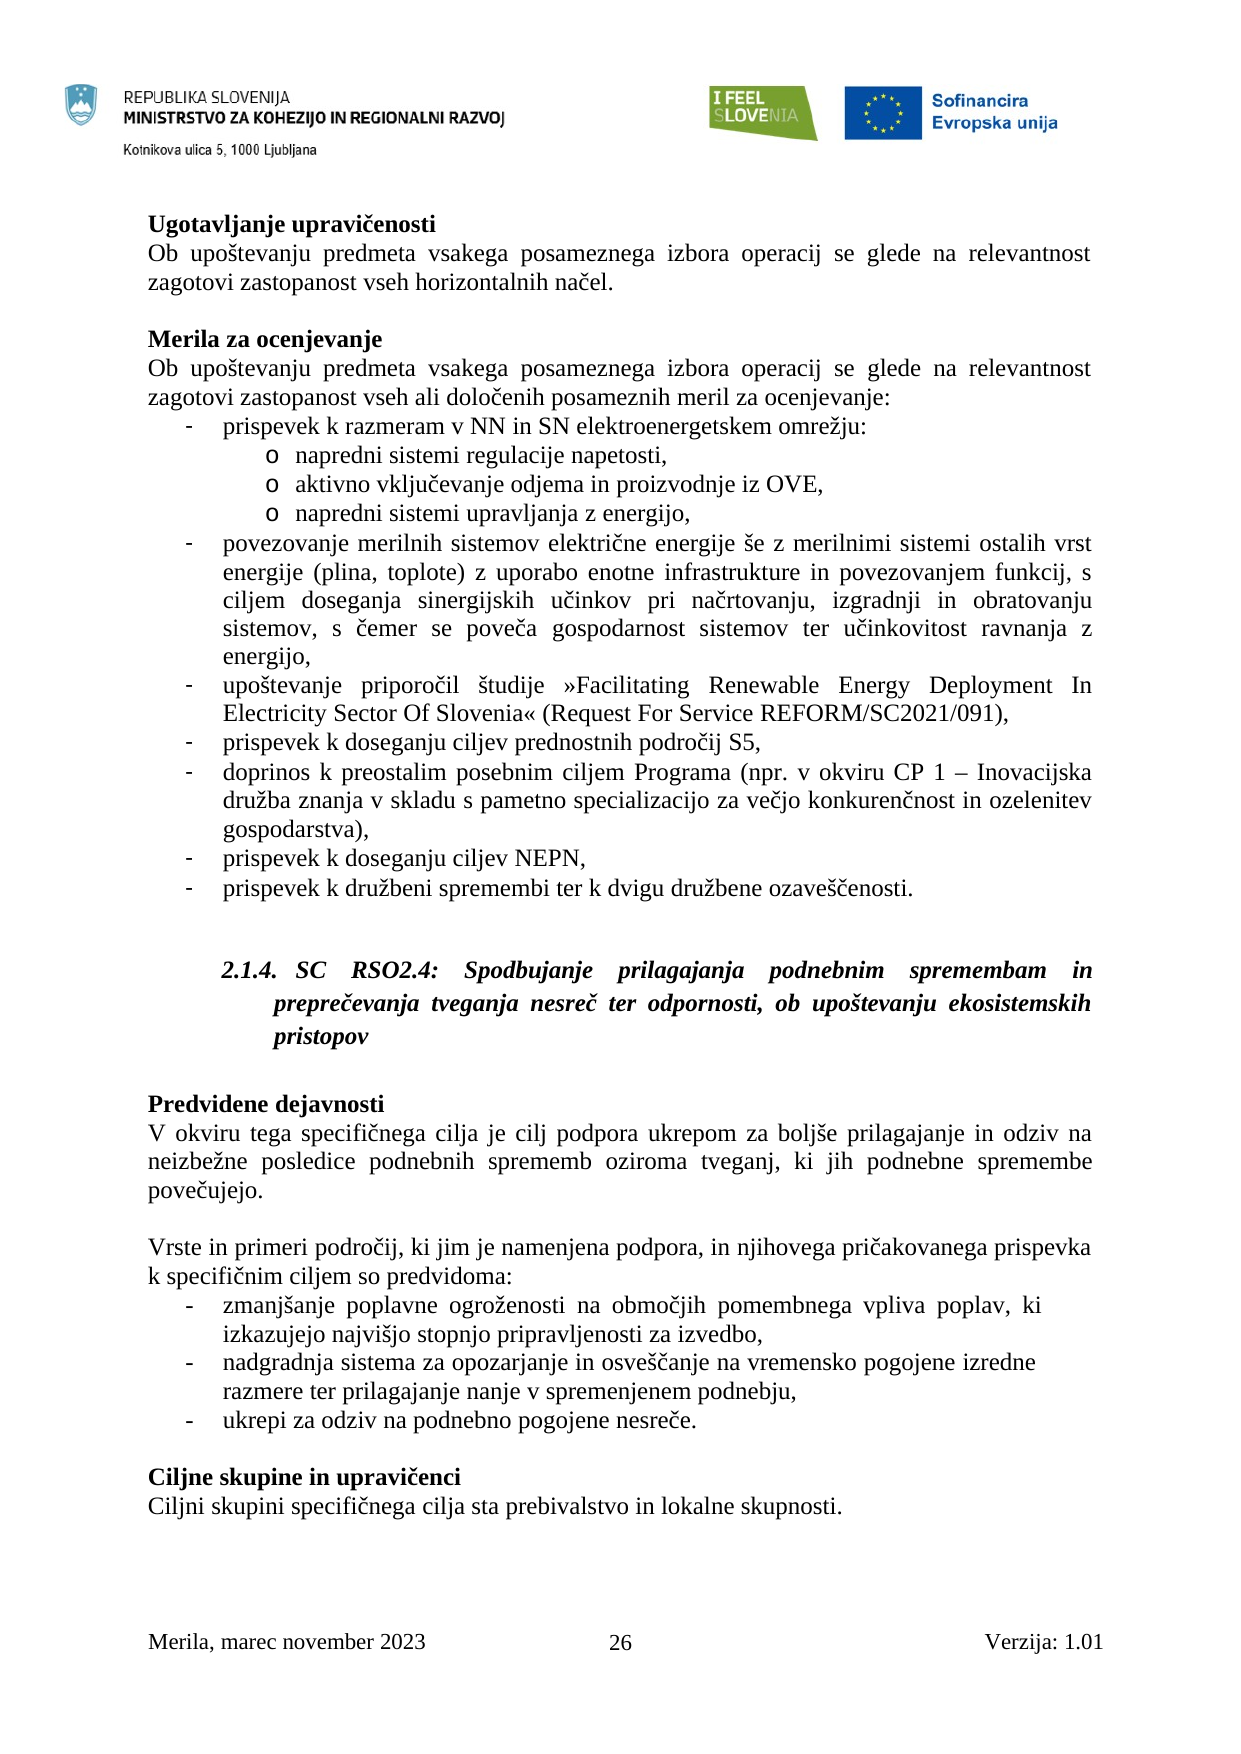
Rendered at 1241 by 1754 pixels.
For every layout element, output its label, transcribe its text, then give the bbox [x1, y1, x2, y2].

picture [64, 84, 1058, 158]
list SC RSO2.4: Spodbujanje prilagajanja podnebnim spremembam in preprečevanja tveganja nesreč ter odpornosti, ob upoštevanju ekosistemskih pristopov [221, 955, 1093, 1050]
list napredni sistemi regulacije napetosti, [264, 441, 1105, 470]
text V okviru tega specifičnega cilja je cilj podpora ukrepom za boljše prilagajanje in odziv na neizbežne posledice podnebnih sprememb oziroma tveganj, ki jih podnebne spremembe povečujejo. [148, 1118, 1093, 1204]
text Ciljni skupini specifičnega cilja sta prebivalstvo in lokalne skupnosti. [148, 1491, 1105, 1520]
list aktivno vključevanje odjema in proizvodnje iz OVE, [264, 470, 1105, 498]
text Ob upoštevanju predmeta vsakega posameznega izbora operacij se glede na relevantnost zagotovi zastopanost vseh horizontalnih načel. [148, 238, 1105, 296]
subtitle Merila za ocenjevanje [148, 324, 1105, 353]
list nadgradnja sistema za opozarjanje in osveščanje na vremensko pogojene izredne razmere ter prilagajanje nanje v spremenjenem podnebju, [185, 1347, 1093, 1405]
list upoštevanje priporočil študije »Facilitating Renewable Energy Deployment In Electricity Sector Of Slovenia« (Request For Service REFORM/SC2021/091), [185, 670, 1092, 726]
list prispevek k doseganju ciljev prednostnih področij S5, [185, 726, 1105, 756]
subtitle Ugotavljanje upravičenosti [148, 209, 1105, 238]
list prispevek k razmeram v NN in SN elektroenergetskem omrežju: [185, 411, 1105, 441]
list zmanjšanje poplavne ogroženosti na območjih pomembnega vpliva poplav, ki izkazujejo najvišjo stopnjo pripravljenosti za izvedbo, [185, 1290, 1092, 1347]
text Vrste in primeri področij, ki jim je namenjena podpora, in njihovega pričakovanega prispevka k specifičnim ciljem so predvidoma: [148, 1232, 1101, 1290]
list prispevek k doseganju ciljev NEPN, [185, 843, 1105, 872]
list ukrepi za odziv na podnebno pogojene nesreče. [185, 1405, 1105, 1434]
list prispevek k družbeni spremembi ter k dvigu družbene ozaveščenosti. [185, 872, 1105, 902]
list povezovanje merilnih sistemov električne energije še z merilnimi sistemi ostalih vrst energije (plina, toplote) z uporabo enotne infrastrukture in povezovanjem funkcij, s ciljem doseganja sinergijskih učinkov pri načrtovanju, izgradnji in obratovanju sistemov, s čemer se poveča gospodarnost sistemov ter učinkovitost ravnanja z energijo, [185, 527, 1093, 670]
subtitle Ciljne skupine in upravičenci [148, 1463, 1105, 1491]
list doprinos k preostalim posebnim ciljem Programa (npr. v okviru CP 1 – Inovacijska družba znanja v skladu s pametno specializacijo za večjo konkurenčnost in ozelenitev gospodarstva), [185, 756, 1093, 843]
text Ob upoštevanju predmeta vsakega posameznega izbora operacij se glede na relevantnost zagotovi zastopanost vseh ali določenih posameznih meril za ocenjevanje: [148, 353, 1105, 411]
subtitle Predvidene dejavnosti [148, 1089, 1105, 1118]
list napredni sistemi upravljanja z energijo, [264, 498, 1105, 527]
